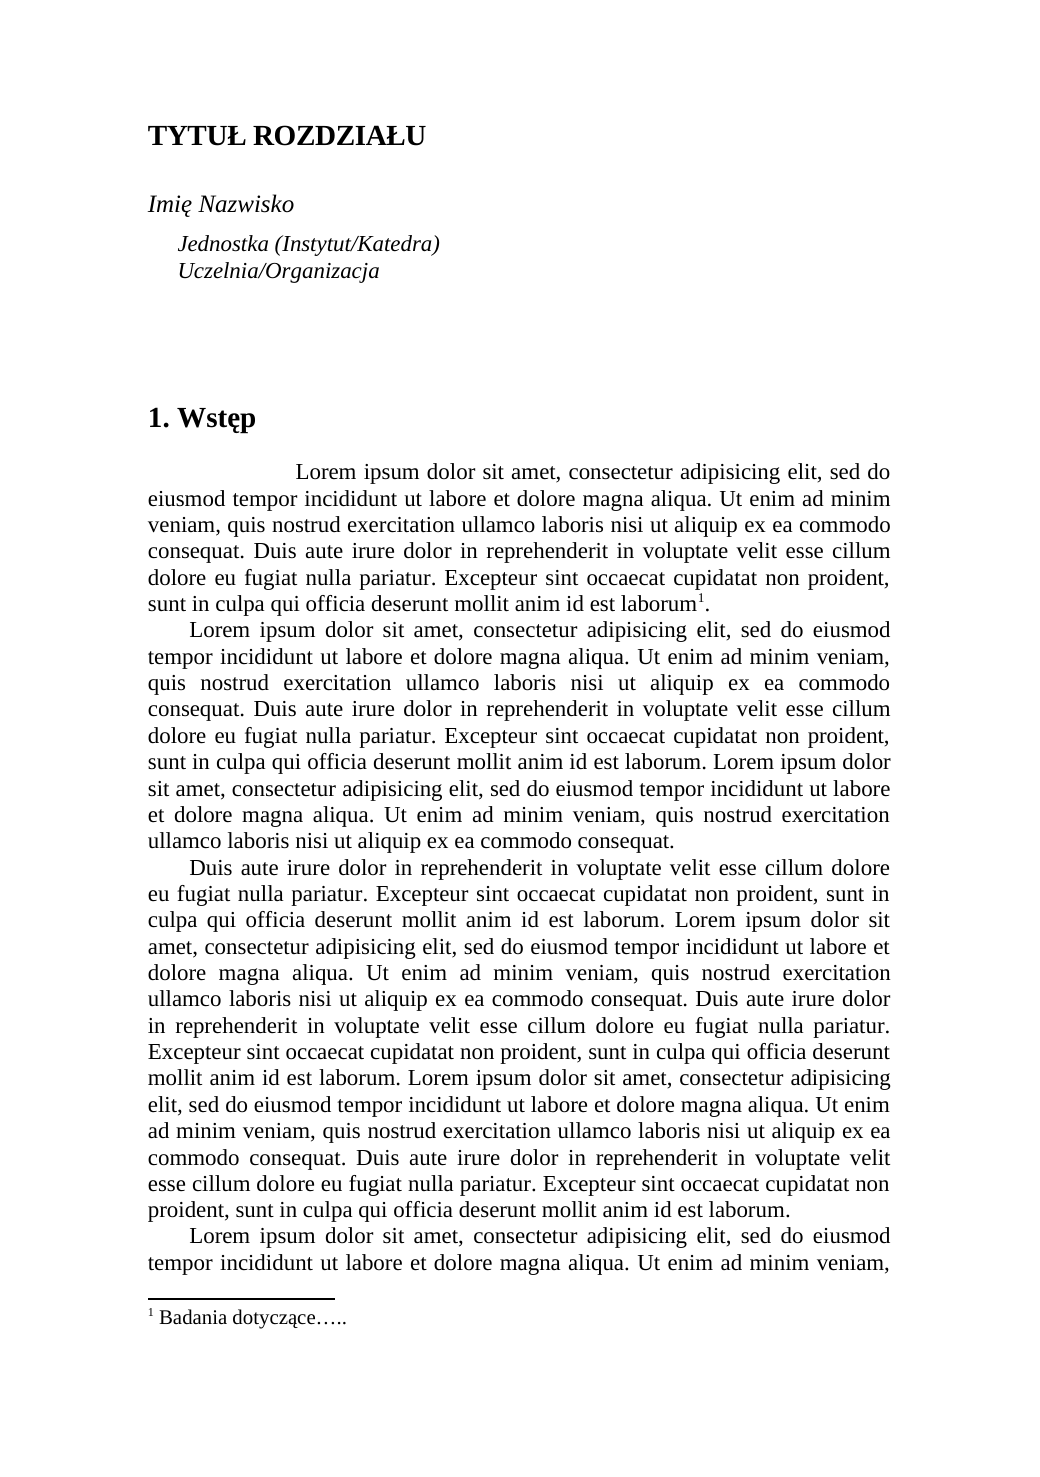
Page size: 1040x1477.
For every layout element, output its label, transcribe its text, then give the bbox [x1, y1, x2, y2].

text Jednostka (Instytut/Katedra) [177, 230, 892, 257]
text Lorem ipsum dolor sit amet, consectetur adipisicing elit, sed do eiusmod tempor incididunt ut labore et dolore magna aliqua. Ut enim ad minim veniam, quis nostrud exercitation ullamco laboris nisi ut aliquip ex ea commodo consequat. Duis aute irure dolor in reprehenderit in voluptate velit esse cillum dolore eu fugiat nulla pariatur. Excepteur sint occaecat cupidatat non proident, sunt in culpa qui officia deserunt mollit anim id est laborum. [148, 458, 892, 616]
text 1. Wstęp [148, 400, 892, 433]
text Imię Nazwisko [148, 189, 892, 218]
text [148, 1223, 892, 1275]
text tytuł Rozdziału [148, 118, 892, 152]
text Uczelnia/Organizacja [177, 257, 892, 283]
text Duis aute irure dolor in reprehenderit in voluptate velit esse cillum dolore eu fugiat nulla pariatur. Excepteur sint occaecat cupidatat non proident, sunt in culpa qui officia deserunt mollit anim id est laborum. Lorem ipsum dolor sit amet, consectetur adipisicing elit, sed do eiusmod tempor incididunt ut labore et dolore magna aliqua. Ut enim ad minim veniam, quis nostrud exercitation ullamco laboris nisi ut aliquip ex ea commodo consequat. Duis aute irure dolor in reprehenderit in voluptate velit esse cillum dolore eu fugiat nulla pariatur. Excepteur sint occaecat cupidatat non proident, sunt in culpa qui officia deserunt mollit anim id est laborum. Lorem ipsum dolor sit amet, consectetur adipisicing elit, sed do eiusmod tempor incididunt ut labore et dolore magna aliqua. Ut enim ad minim veniam, quis nostrud exercitation ullamco laboris nisi ut aliquip ex ea commodo consequat. Duis aute irure dolor in reprehenderit in voluptate velit esse cillum dolore eu fugiat nulla pariatur. Excepteur sint occaecat cupidatat non proident, sunt in culpa qui officia deserunt mollit anim id est laborum. [148, 854, 892, 1223]
